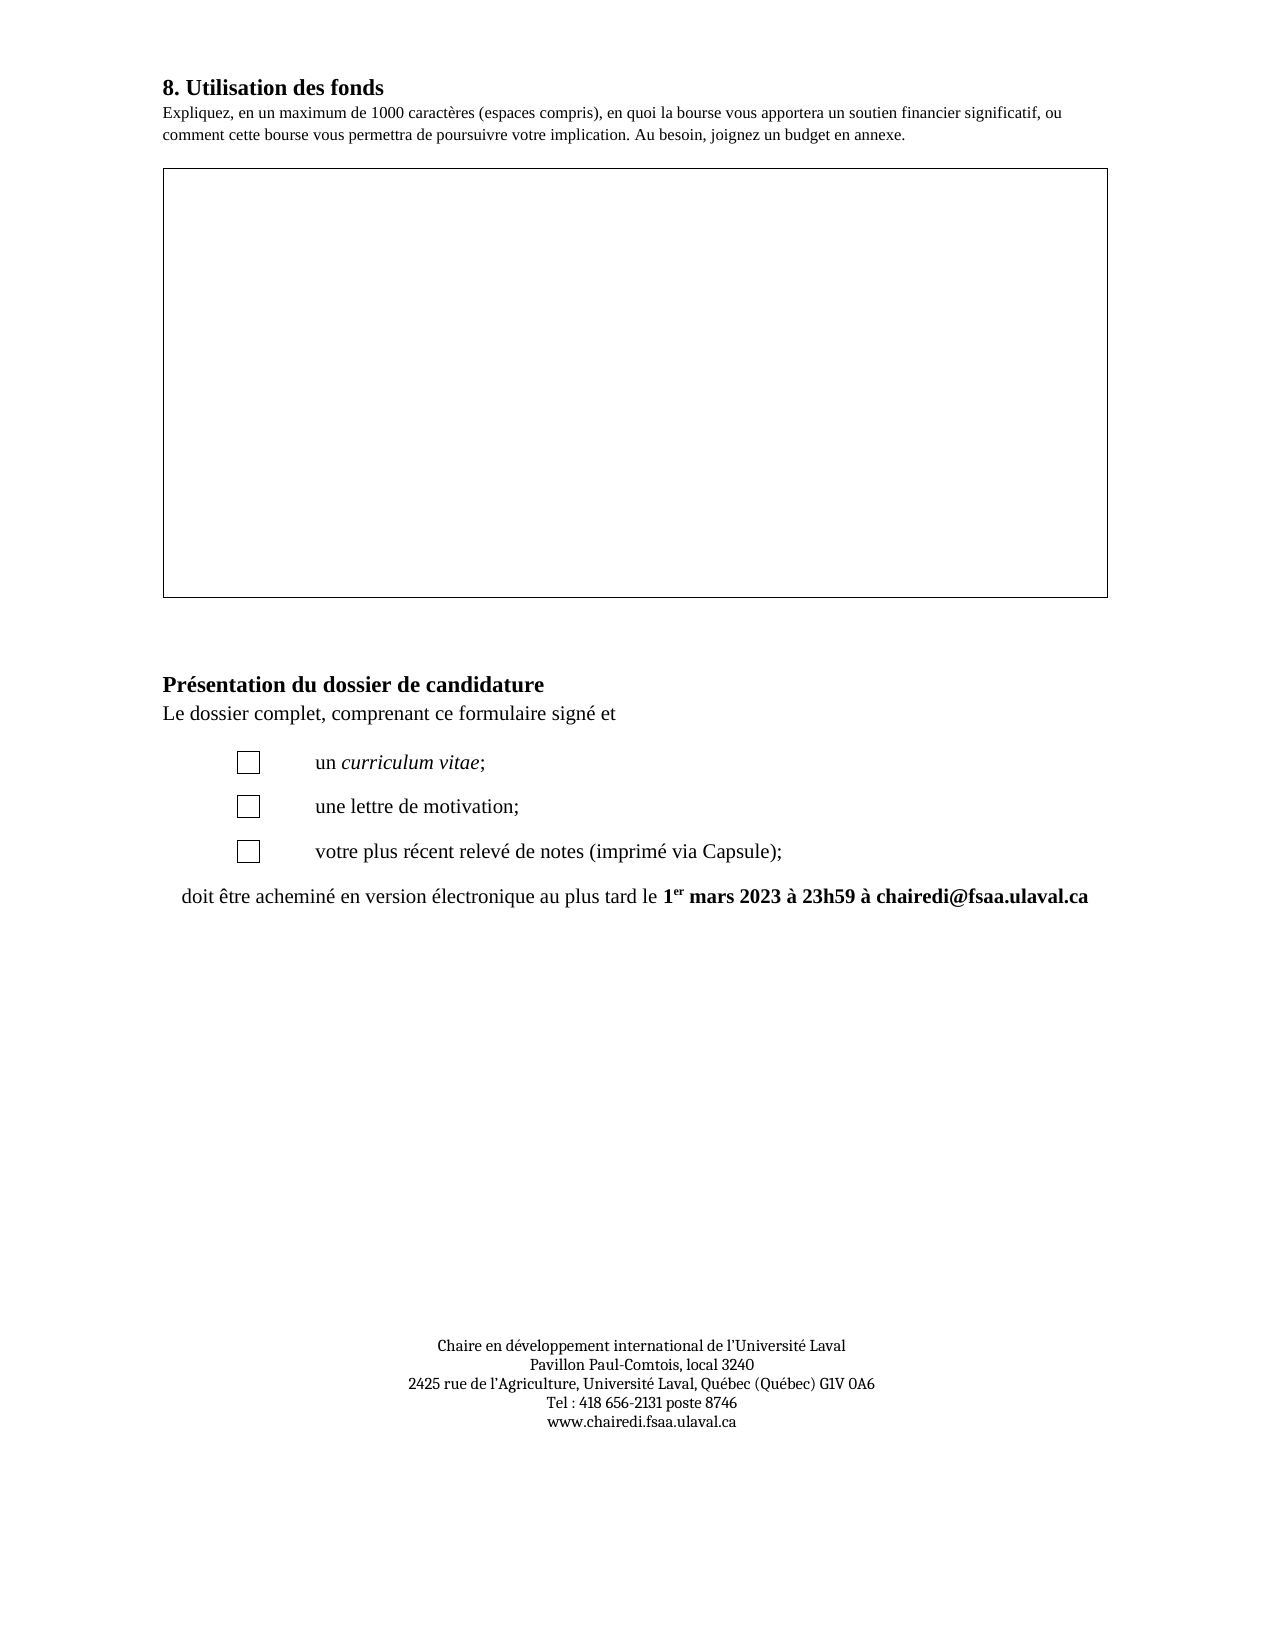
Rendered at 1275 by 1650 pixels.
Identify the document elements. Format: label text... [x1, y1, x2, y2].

text doit être acheminé en version électronique au plus tard le 1er mars 2023 à 23h59 à chairedi@fsaa.ulaval.ca [162, 884, 1107, 908]
text votre plus récent relevé de notes (imprimé via Capsule); [162, 839, 1107, 863]
text Présentation du dossier de candidature Le dossier complet, comprenant ce formulaire signé et [162, 641, 1107, 725]
table_header [164, 169, 1107, 597]
text 8. Utilisation des fonds Expliquez, en un maximum de 1000 caractères (espaces compris), en quoi la bourse vous apportera un soutien financier significatif, ou comment cette bourse vous permettra de poursuivre votre implication. Au besoin, joignez un budget en annexe. [162, 74, 1107, 144]
text un curriculum vitae; [162, 749, 1107, 774]
text une lettre de motivation; [162, 794, 1107, 818]
